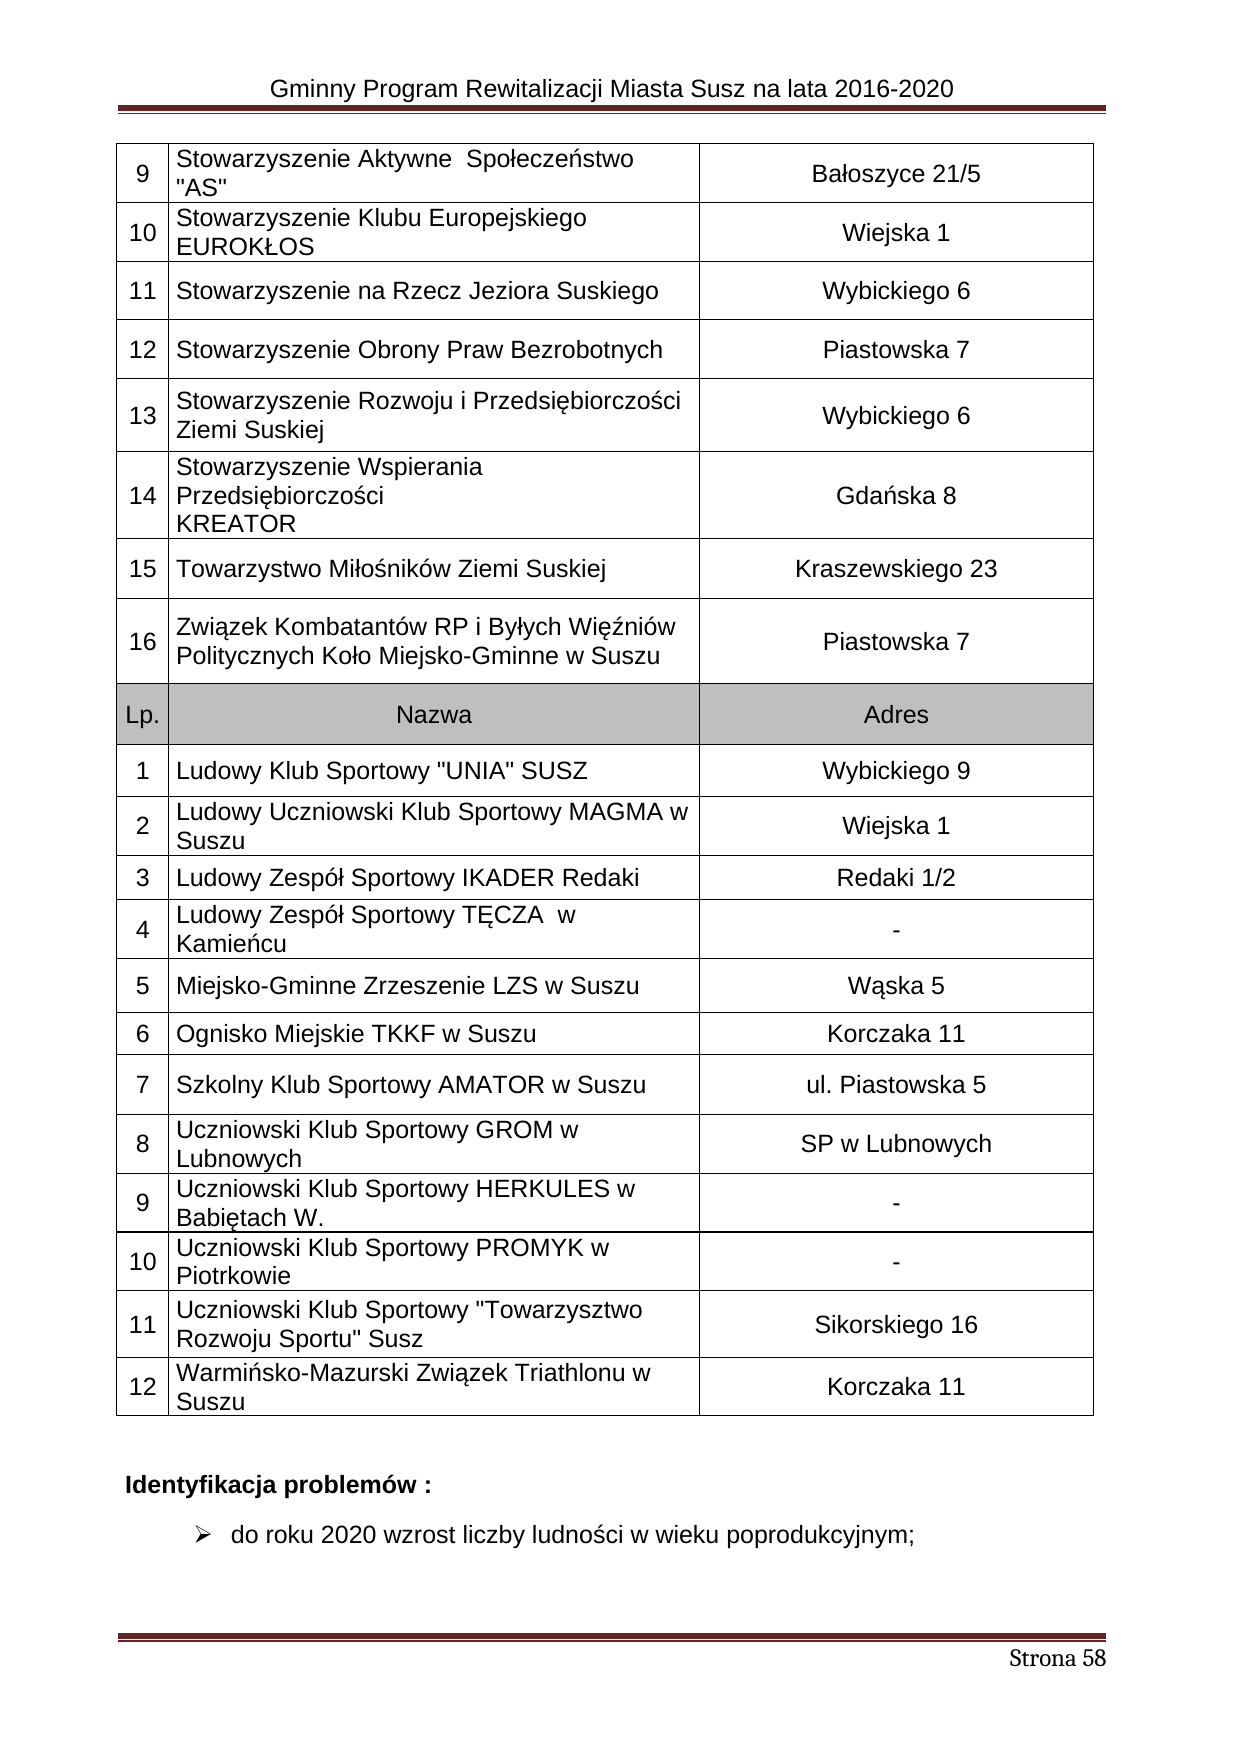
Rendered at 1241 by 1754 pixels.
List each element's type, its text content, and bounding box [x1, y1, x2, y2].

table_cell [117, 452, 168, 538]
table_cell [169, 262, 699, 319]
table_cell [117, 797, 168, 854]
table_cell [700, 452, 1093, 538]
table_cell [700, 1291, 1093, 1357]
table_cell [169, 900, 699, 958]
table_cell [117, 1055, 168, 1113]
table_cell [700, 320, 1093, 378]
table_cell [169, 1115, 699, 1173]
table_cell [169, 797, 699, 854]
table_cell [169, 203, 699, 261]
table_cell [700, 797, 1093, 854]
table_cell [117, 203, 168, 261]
subtitle Identyfikacja problemów : [118, 1470, 1106, 1499]
list do roku 2020 wzrost liczby ludności w wieku poprodukcyjnym; [193, 1519, 1106, 1548]
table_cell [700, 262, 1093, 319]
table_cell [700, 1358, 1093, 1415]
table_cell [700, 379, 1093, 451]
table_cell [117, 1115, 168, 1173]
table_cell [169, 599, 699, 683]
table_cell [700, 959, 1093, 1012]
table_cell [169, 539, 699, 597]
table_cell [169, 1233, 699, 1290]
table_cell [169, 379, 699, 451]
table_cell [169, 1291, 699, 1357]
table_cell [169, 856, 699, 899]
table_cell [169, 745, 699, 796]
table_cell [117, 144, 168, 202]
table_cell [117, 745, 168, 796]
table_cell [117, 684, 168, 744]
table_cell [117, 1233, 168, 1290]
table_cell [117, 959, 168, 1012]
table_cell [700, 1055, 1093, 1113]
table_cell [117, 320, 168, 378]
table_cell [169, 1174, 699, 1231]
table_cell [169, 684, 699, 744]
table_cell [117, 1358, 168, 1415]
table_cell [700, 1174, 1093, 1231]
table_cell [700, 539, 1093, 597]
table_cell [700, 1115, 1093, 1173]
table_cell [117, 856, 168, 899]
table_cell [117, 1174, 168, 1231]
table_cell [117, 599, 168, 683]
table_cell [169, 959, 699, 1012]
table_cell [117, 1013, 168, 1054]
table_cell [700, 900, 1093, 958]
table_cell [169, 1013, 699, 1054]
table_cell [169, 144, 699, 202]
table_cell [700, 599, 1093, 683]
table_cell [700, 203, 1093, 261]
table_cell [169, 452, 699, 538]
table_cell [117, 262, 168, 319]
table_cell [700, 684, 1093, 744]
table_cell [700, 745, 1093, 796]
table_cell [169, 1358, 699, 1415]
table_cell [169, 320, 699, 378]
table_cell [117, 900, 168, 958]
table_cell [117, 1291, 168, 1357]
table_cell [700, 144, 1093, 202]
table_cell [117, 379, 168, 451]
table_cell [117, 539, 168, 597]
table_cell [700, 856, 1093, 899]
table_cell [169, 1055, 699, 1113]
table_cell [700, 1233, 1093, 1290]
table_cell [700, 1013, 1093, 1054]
